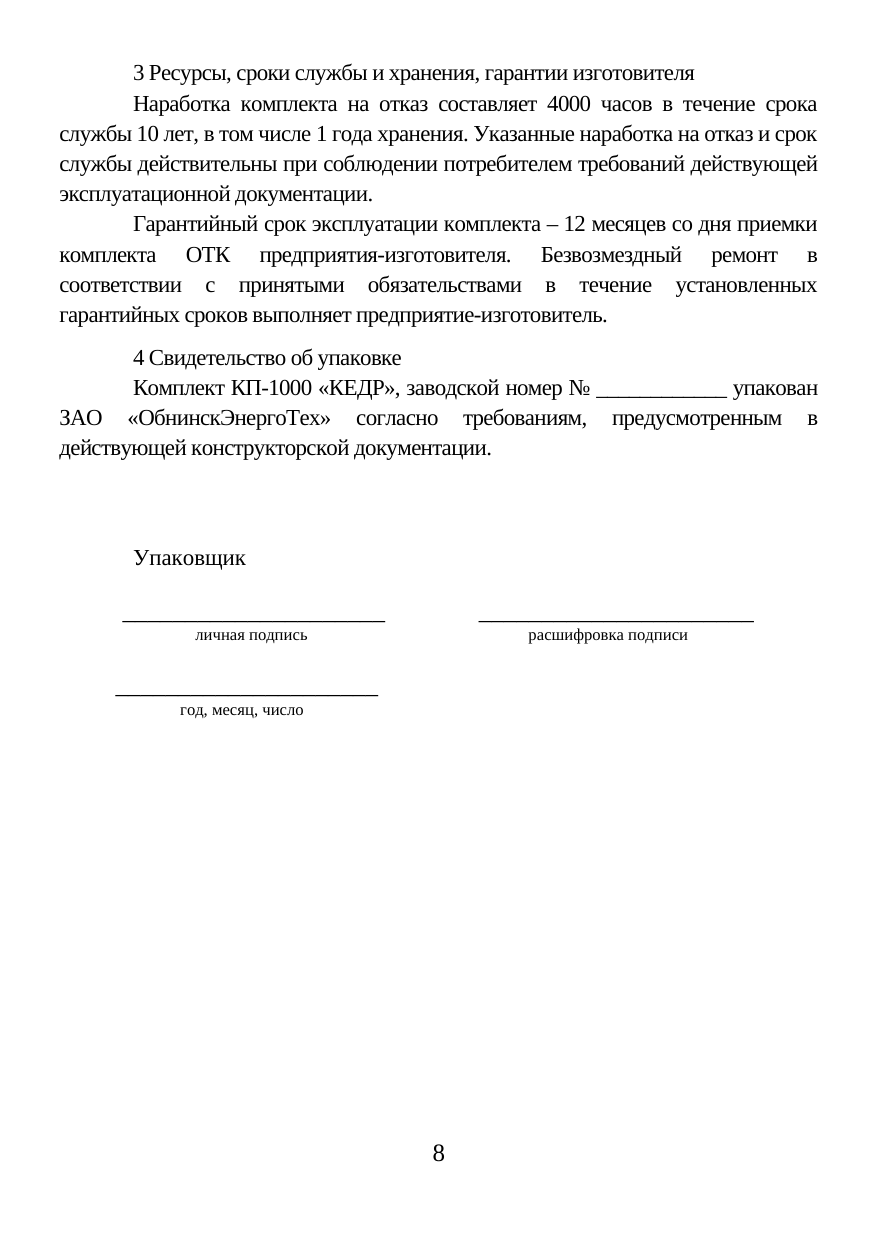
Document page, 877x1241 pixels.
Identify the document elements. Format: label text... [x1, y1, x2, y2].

text личная подпись расшифровка подписи [59, 625, 818, 644]
text _____________________ [59, 671, 818, 699]
text год, месяц, число [59, 699, 818, 718]
text Комплект КП-1000 «КЕДР», заводской номер № ____________ упакован ЗАО «ОбнинскЭнергоТех» согласно требованиям, предусмотренным в действующей конструкторской документации. [59, 374, 818, 461]
text 3 Ресурсы, сроки службы и хранения, гарантии изготовителя [59, 59, 818, 85]
text Наработка комплекта на отказ составляет 4000 часов в течение срока службы 10 лет, в том числе 1 года хранения. Указанные наработка на отказ и срок службы действительны при соблюдении потребителем требований действующей эксплуатационной документации. [59, 90, 818, 207]
text Гарантийный срок эксплуатации комплекта – 12 месяцев со дня приемки комплекта ОТК предприятия-изготовителя. Безвозмездный ремонт в соответствии с принятыми обязательствами в течение установленных гарантийных сроков выполняет предприятие-изготовитель. [59, 211, 818, 327]
text 4 Свидетельство об упаковке [59, 344, 818, 370]
text _____________________ ______________________ [59, 596, 818, 625]
text Упаковщик [59, 544, 818, 570]
